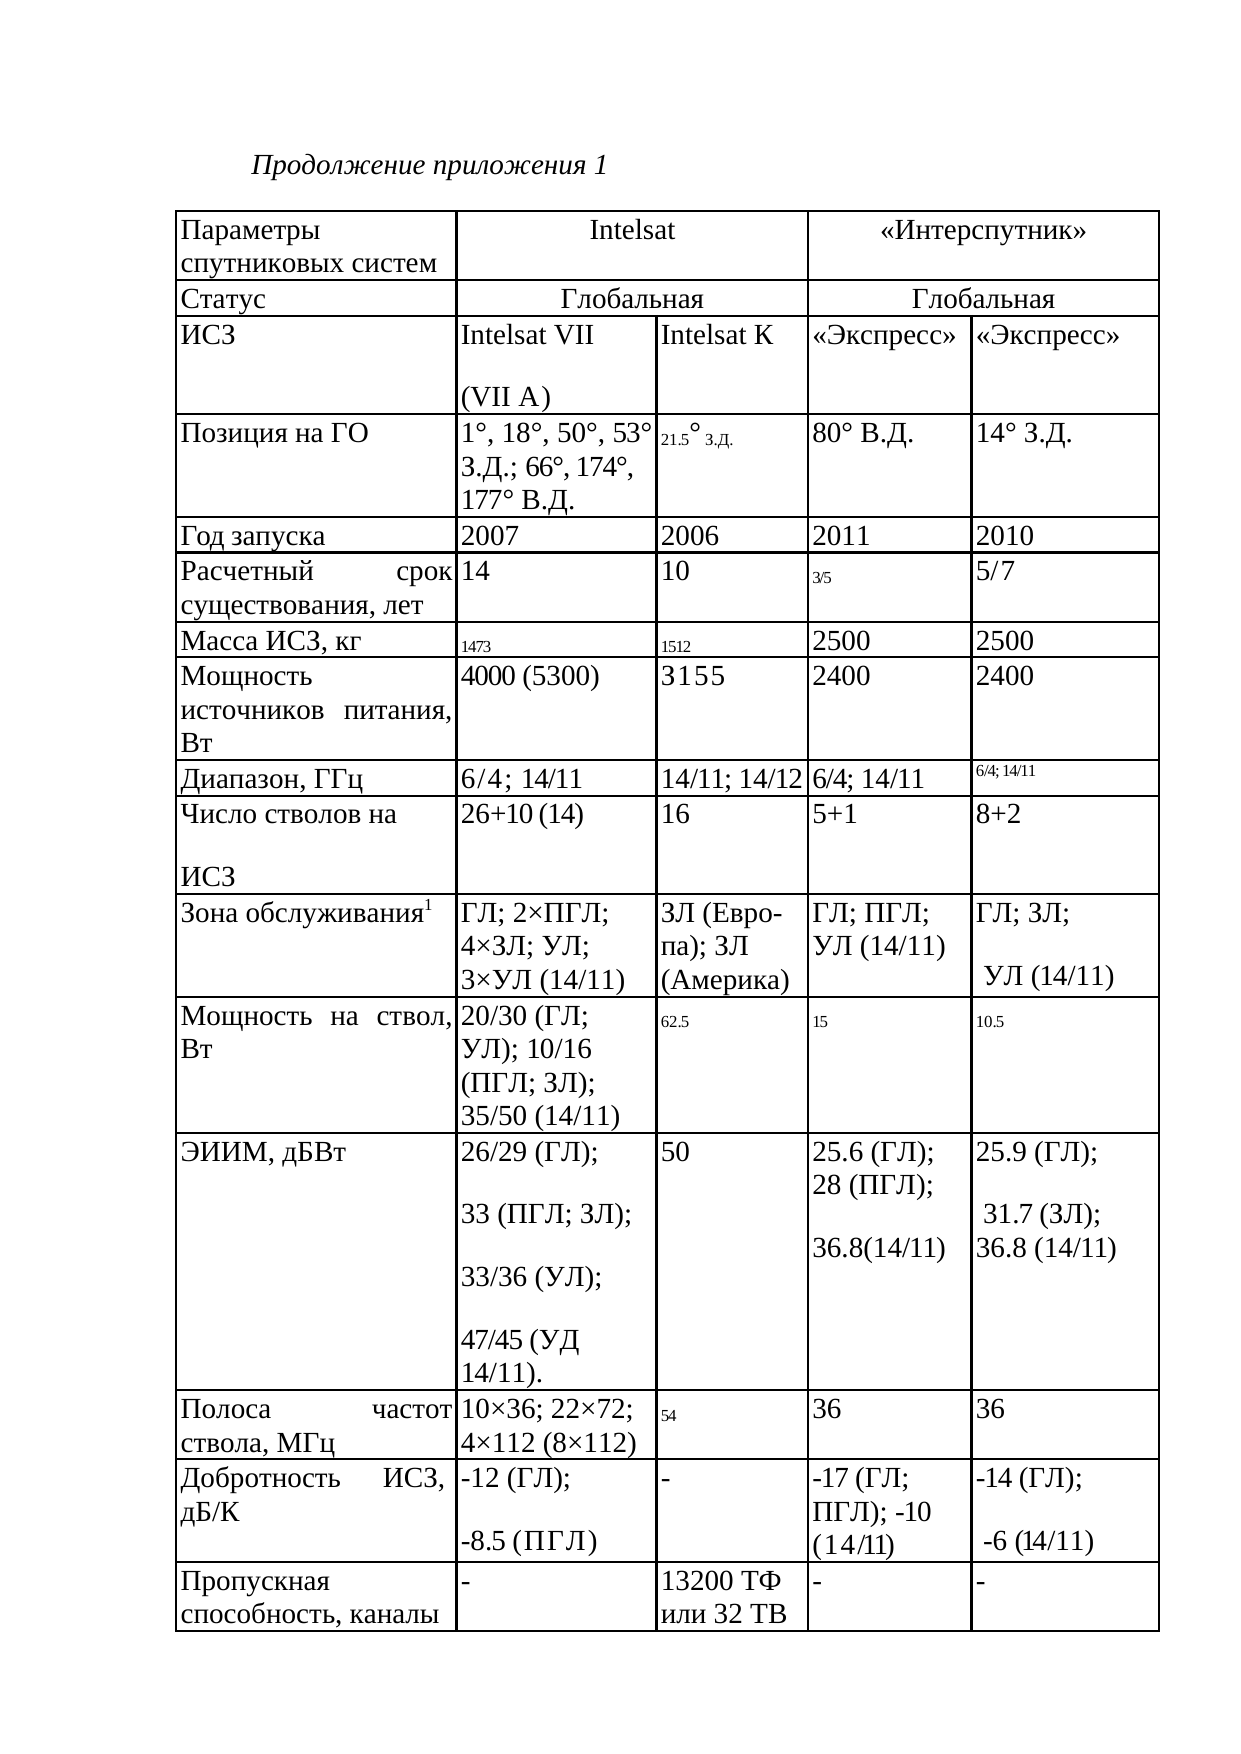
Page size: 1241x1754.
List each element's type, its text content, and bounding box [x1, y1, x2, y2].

table_cell Глобальная [458, 281, 807, 315]
table_cell 2007 [458, 518, 655, 551]
table_cell Добротность ИСЗ, дБ/К [177, 1460, 455, 1561]
table_cell 62.5 [658, 998, 807, 1132]
table_cell 14 [458, 554, 655, 621]
table_cell ГЛ; 2×ПГЛ; 4×ЗЛ; УЛ; 3×УЛ (14/11) [458, 895, 655, 996]
table_cell 5/7 [973, 554, 1158, 621]
table_cell 15 [809, 998, 970, 1132]
table_cell 50 [658, 1134, 807, 1389]
table_cell Число стволов на ИСЗ [177, 797, 455, 893]
table_cell 2011 [809, 518, 970, 551]
table_cell 10.5 [973, 998, 1158, 1132]
table_cell - [973, 1563, 1158, 1630]
table_cell Глобальная [809, 281, 1158, 315]
table_cell Полоса частот ствола, МГц [177, 1391, 455, 1458]
table_cell 16 [658, 797, 807, 893]
table_cell Диапазон, ГГц [177, 761, 455, 794]
table_cell 6/4; 14/11 [809, 761, 970, 794]
table_cell Позиция на ГО [177, 415, 455, 516]
table_cell 2010 [973, 518, 1158, 551]
table_cell 80° В.Д. [809, 415, 970, 516]
table_header Intelsat [458, 212, 807, 279]
table_cell 10×36; 22×72; 4×112 (8×112) [458, 1391, 655, 1458]
table_cell ГЛ; ЗЛ; УЛ (14/11) [973, 895, 1158, 996]
table_cell 6/4; 14/11 [973, 761, 1158, 794]
table_cell 10 [658, 554, 807, 621]
table_cell 36 [973, 1391, 1158, 1458]
table_cell 1512 [658, 623, 807, 656]
table_cell 8+2 [973, 797, 1158, 893]
table_cell Пропускная способность, каналы [177, 1563, 455, 1630]
table_cell 2006 [658, 518, 807, 551]
table_cell 13200 ТФ или 32 ТВ [658, 1563, 807, 1630]
table_cell - [458, 1563, 655, 1630]
table_cell 3/5 [809, 554, 970, 621]
table_cell ЭИИМ, дБВт [177, 1134, 455, 1389]
table_cell -12 (ГЛ); -8.5 (ПГЛ) [458, 1460, 655, 1561]
table_header «Интерспутник» [809, 212, 1158, 279]
table_cell ИСЗ [177, 317, 455, 413]
table_cell 21.5° З.Д. [658, 415, 807, 516]
table_cell Год запуска [177, 518, 455, 551]
table_cell 4000 (5300) [458, 658, 655, 759]
table_cell 2400 [973, 658, 1158, 759]
table_cell Статус [177, 281, 455, 315]
table_cell 26/29 (ГЛ); 33 (ПГЛ; ЗЛ); 33/36 (УЛ); 47/45 (УД 14/11). [458, 1134, 655, 1389]
table_cell 1°, 18°, 50°, 53° З.Д.; 66°, 174°, 177° В.Д. [458, 415, 655, 516]
table_cell - [658, 1460, 807, 1561]
table_cell 1473 [458, 623, 655, 656]
table_cell 54 [658, 1391, 807, 1458]
table_cell 20/30 (ГЛ; УЛ); 10/16 (ПГЛ; ЗЛ); 35/50 (14/11) [458, 998, 655, 1132]
table_cell ЗЛ (Европа); ЗЛ (Америка) [658, 895, 807, 996]
table_cell Intelsat К [658, 317, 807, 413]
table_cell 25.6 (ГЛ); 28 (ПГЛ); 36.8(14/11) [809, 1134, 970, 1389]
table_cell 14° З.Д. [973, 415, 1158, 516]
table_cell Расчетный срок существования, лет [177, 554, 455, 621]
table_cell 6/4; 14/11 [458, 761, 655, 794]
table_cell -14 (ГЛ); -6 (14/11) [973, 1460, 1158, 1561]
table_cell «Экспресс» [809, 317, 970, 413]
table_cell 14/11; 14/12 [658, 761, 807, 794]
table_cell 2500 [809, 623, 970, 656]
table_cell 2500 [973, 623, 1158, 656]
table_cell -17 (ГЛ; ПГЛ); -10 (14/11) [809, 1460, 970, 1561]
table_cell - [809, 1563, 970, 1630]
table_cell З155 [658, 658, 807, 759]
table_cell Зона обслуживания1 [177, 895, 455, 996]
table_cell Мощность на ствол, Вт [177, 998, 455, 1132]
table_cell 5+1 [809, 797, 970, 893]
table_cell 36 [809, 1391, 970, 1458]
table_cell Мощность источников питания, Вт [177, 658, 455, 759]
table_cell «Экспресс» [973, 317, 1158, 413]
table_cell 25.9 (ГЛ); 31.7 (ЗЛ); 36.8 (14/11) [973, 1134, 1158, 1389]
table_header Параметры спутниковых систем [177, 212, 455, 279]
table_cell 2400 [809, 658, 970, 759]
table_cell Intelsat VII (VII А) [458, 317, 655, 413]
table_cell Масса ИСЗ, кг [177, 623, 455, 656]
text Продолжение приложения 1 [177, 147, 1152, 181]
table_cell 26+10 (14) [458, 797, 655, 893]
table_cell ГЛ; ПГЛ; УЛ (14/11) [809, 895, 970, 996]
